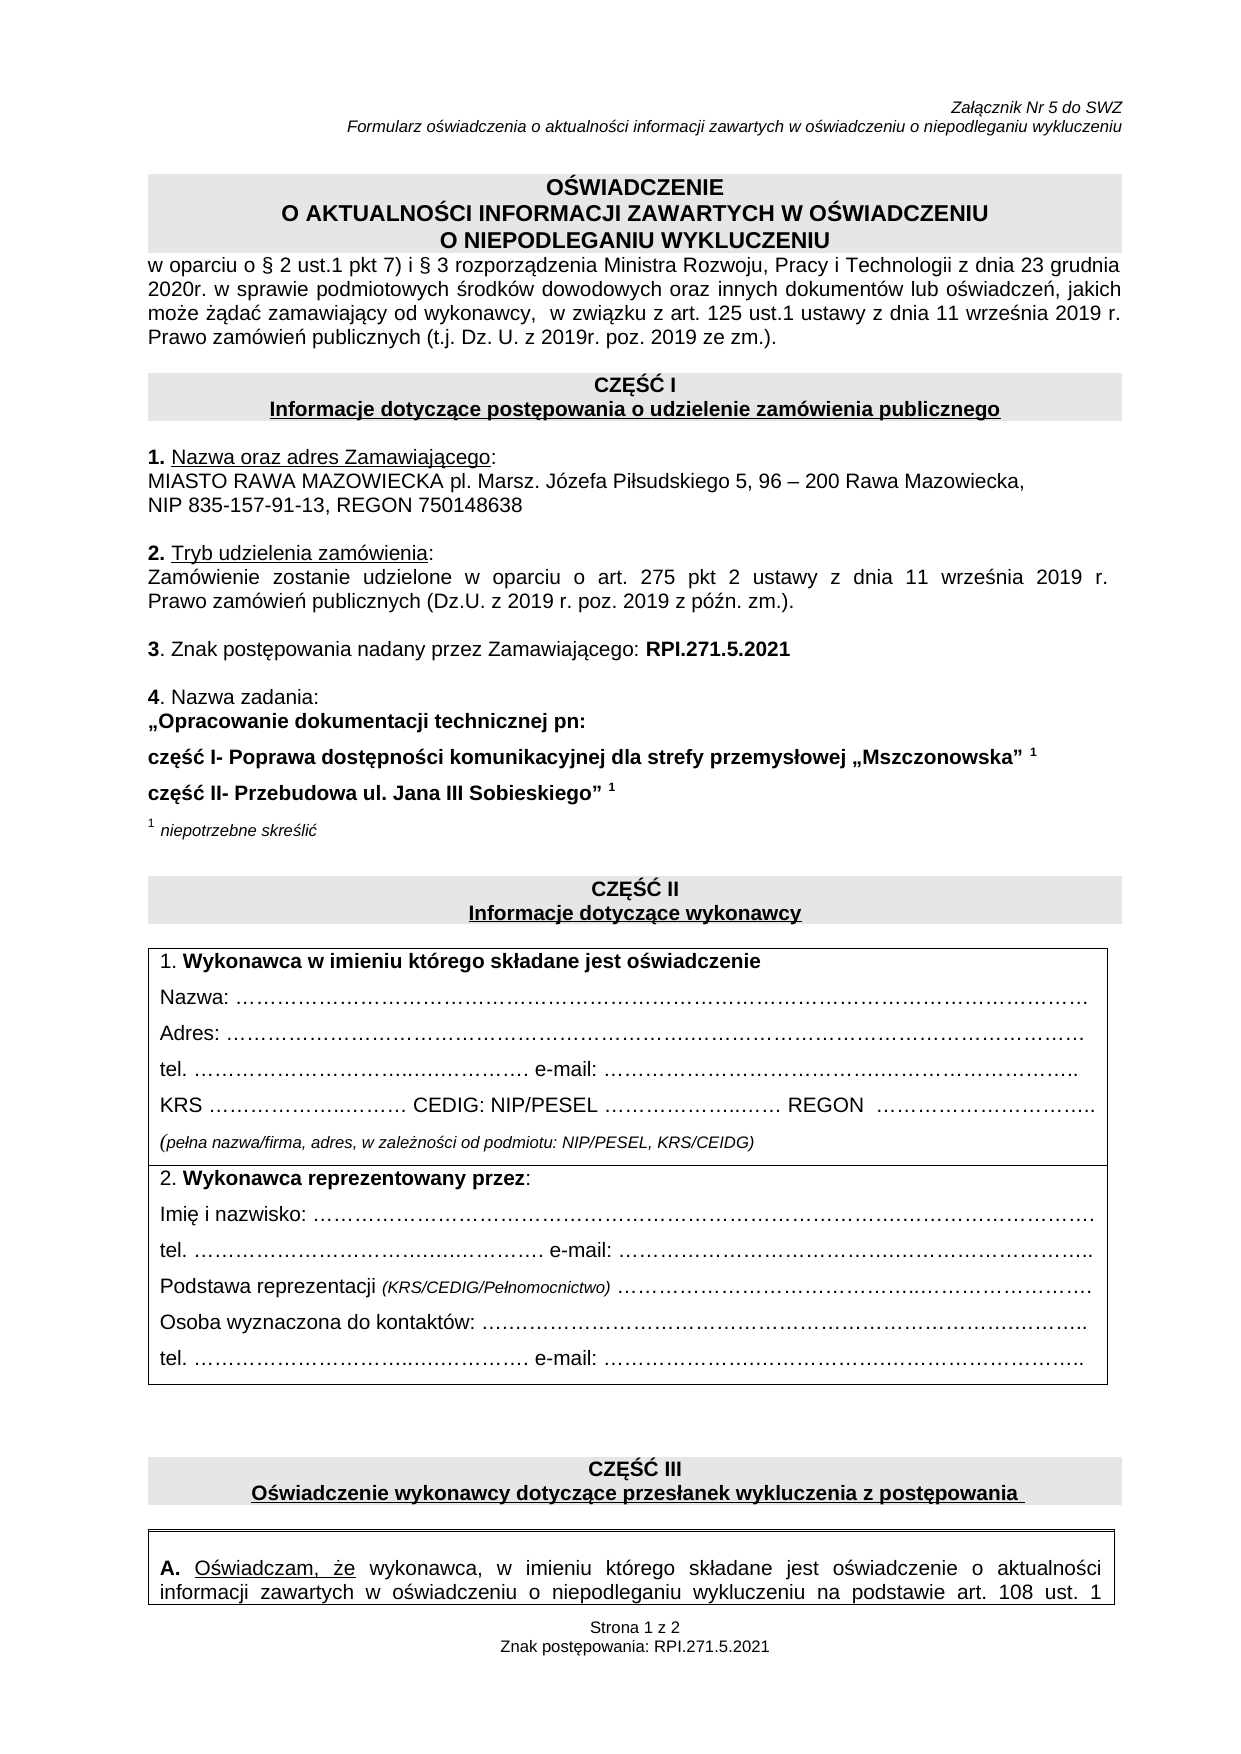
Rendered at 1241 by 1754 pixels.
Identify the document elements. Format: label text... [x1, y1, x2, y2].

subtitle CZĘŚĆ II [148, 876, 1122, 900]
text część I- Poprawa dostępności komunikacyjnej dla strefy przemysłowej „Mszczonowska” 1 [148, 744, 1122, 768]
table_cell 2. Wykonawca reprezentowany przez: Imię i nazwisko: ………………………………………………………………………….………………………. tel. …………………………….….…………. e-mail: ………………………………….……………………….. Podstawa reprezentacji (KRS/CEDIG/Pełnomocnictwo) ……………………………………..……………………. Osoba wyznaczona do kontaktów: ….……………………………………………………………….……….. tel. …………………………..….…………. e-mail: ………………….……………….……………………….. [149, 1166, 1107, 1384]
text MIASTO RAWA MAZOWIECKA pl. Marsz. Józefa Piłsudskiego 5, 96 – 200 Rawa Mazowiecka, [148, 469, 1122, 493]
text część II- Przebudowa ul. Jana III Sobieskiego” 1 [148, 781, 1122, 804]
subtitle O NIEPODLEGANIU WYKLUCZENIU [148, 227, 1122, 253]
text „Opracowanie dokumentacji technicznej pn: [148, 709, 1122, 733]
subtitle CZĘŚĆ I [148, 373, 1122, 397]
text 4. Nazwa zadania: [148, 685, 1122, 709]
text 1 niepotrzebne skreślić [148, 816, 1122, 840]
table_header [149, 1532, 1114, 1604]
subtitle OŚWIADCZENIE [148, 174, 1122, 200]
text Zamówienie zostanie udzielone w oparciu o art. 275 pkt 2 ustawy z dnia 11 września 2019 r. Prawo zamówień publicznych (Dz.U. z 2019 r. poz. 2019 z późn. zm.). [148, 565, 1122, 613]
subtitle Informacje dotyczące postępowania o udzielenie zamówienia publicznego [148, 397, 1122, 421]
subtitle O AKTUALNOŚCI INFORMACJI ZAWARTYCH W OŚWIADCZENIU [148, 200, 1122, 227]
title 3. Znak postępowania nadany przez Zamawiającego: RPI.271.5.2021 [148, 637, 1122, 661]
subtitle CZĘŚĆ III [148, 1457, 1122, 1481]
table_header 1. Wykonawca w imieniu którego składane jest oświadczenie Nazwa: …………………………………………………………………………………………………………… Adres: ………………………………………………………….………………………………………………… tel. …………………………..….…………. e-mail: ………………………………….……………………….. KRS ………………..……… CEDIG: NIP/PESEL ………………..…… REGON ………………………….. (pełna nazwa/firma, adres, w zależności od podmiotu: NIP/PESEL, KRS/CEIDG) [149, 949, 1107, 1165]
text 1. Nazwa oraz adres Zamawiającego: [148, 445, 1122, 469]
subtitle w oparciu o § 2 ust.1 pkt 7) i § 3 rozporządzenia Ministra Rozwoju, Pracy i Technologii z dnia 23 grudnia 2020r. w sprawie podmiotowych środków dowodowych oraz innych dokumentów lub oświadczeń, jakich może żądać zamawiający od wykonawcy, w związku z art. 125 ust.1 ustawy z dnia 11 września 2019 r. Prawo zamówień publicznych (t.j. Dz. U. z 2019r. poz. 2019 ze zm.). [148, 253, 1122, 349]
text NIP 835-157-91-13, REGON 750148638 [148, 493, 1122, 517]
text Oświadczenie wykonawcy dotyczące przesłanek wykluczenia z postępowania [148, 1481, 1122, 1505]
text Informacje dotyczące wykonawcy [148, 900, 1122, 924]
text 2. Tryb udzielenia zamówienia: [148, 541, 1122, 565]
